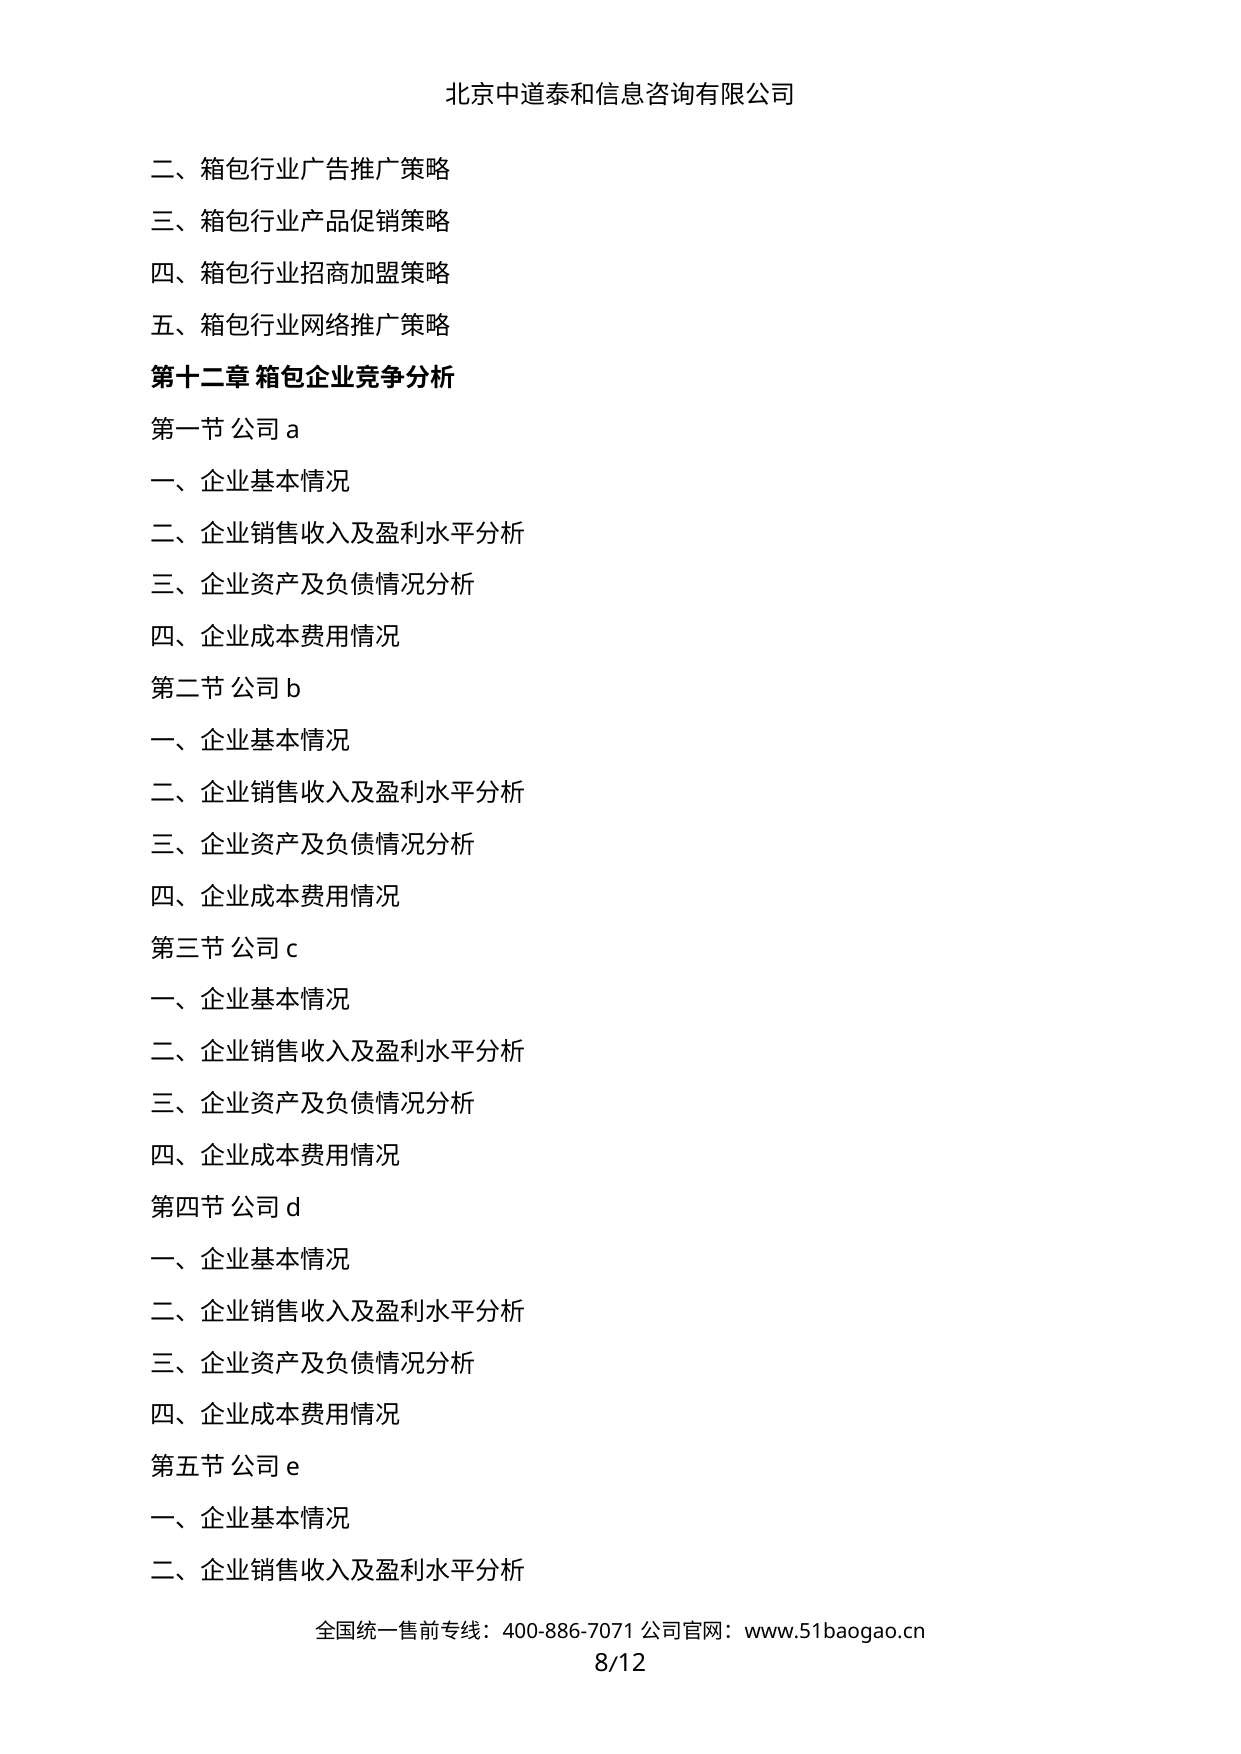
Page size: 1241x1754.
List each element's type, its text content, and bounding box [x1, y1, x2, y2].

text 一、企业基本情况 [150, 721, 1090, 757]
text 二、企业销售收入及盈利水平分析 [150, 1551, 1090, 1587]
text 三、箱包行业产品促销策略 [150, 202, 1090, 238]
text 三、企业资产及负债情况分析 [150, 1343, 1090, 1379]
text 第二节 公司b [150, 669, 1090, 705]
text 二、箱包行业广告推广策略 [150, 150, 1090, 186]
text 第十二章 箱包企业竞争分析 [150, 357, 1090, 394]
text 第四节 公司d [150, 1187, 1090, 1224]
text 三、企业资产及负债情况分析 [150, 1084, 1090, 1120]
text 一、企业基本情况 [150, 1239, 1090, 1276]
text 四、企业成本费用情况 [150, 1136, 1090, 1172]
text 五、箱包行业网络推广策略 [150, 306, 1090, 342]
text 四、企业成本费用情况 [150, 617, 1090, 653]
text 一、企业基本情况 [150, 980, 1090, 1016]
text 二、企业销售收入及盈利水平分析 [150, 1291, 1090, 1327]
text 一、企业基本情况 [150, 1499, 1090, 1535]
text 第一节 公司a [150, 409, 1090, 446]
text 四、企业成本费用情况 [150, 876, 1090, 912]
text 一、企业基本情况 [150, 461, 1090, 497]
text 三、企业资产及负债情况分析 [150, 565, 1090, 601]
text 四、箱包行业招商加盟策略 [150, 254, 1090, 290]
text 四、企业成本费用情况 [150, 1395, 1090, 1431]
text 二、企业销售收入及盈利水平分析 [150, 772, 1090, 809]
text 二、企业销售收入及盈利水平分析 [150, 513, 1090, 549]
text 三、企业资产及负债情况分析 [150, 824, 1090, 861]
text 第五节 公司e [150, 1447, 1090, 1483]
text 第三节 公司c [150, 928, 1090, 964]
text 二、企业销售收入及盈利水平分析 [150, 1032, 1090, 1068]
